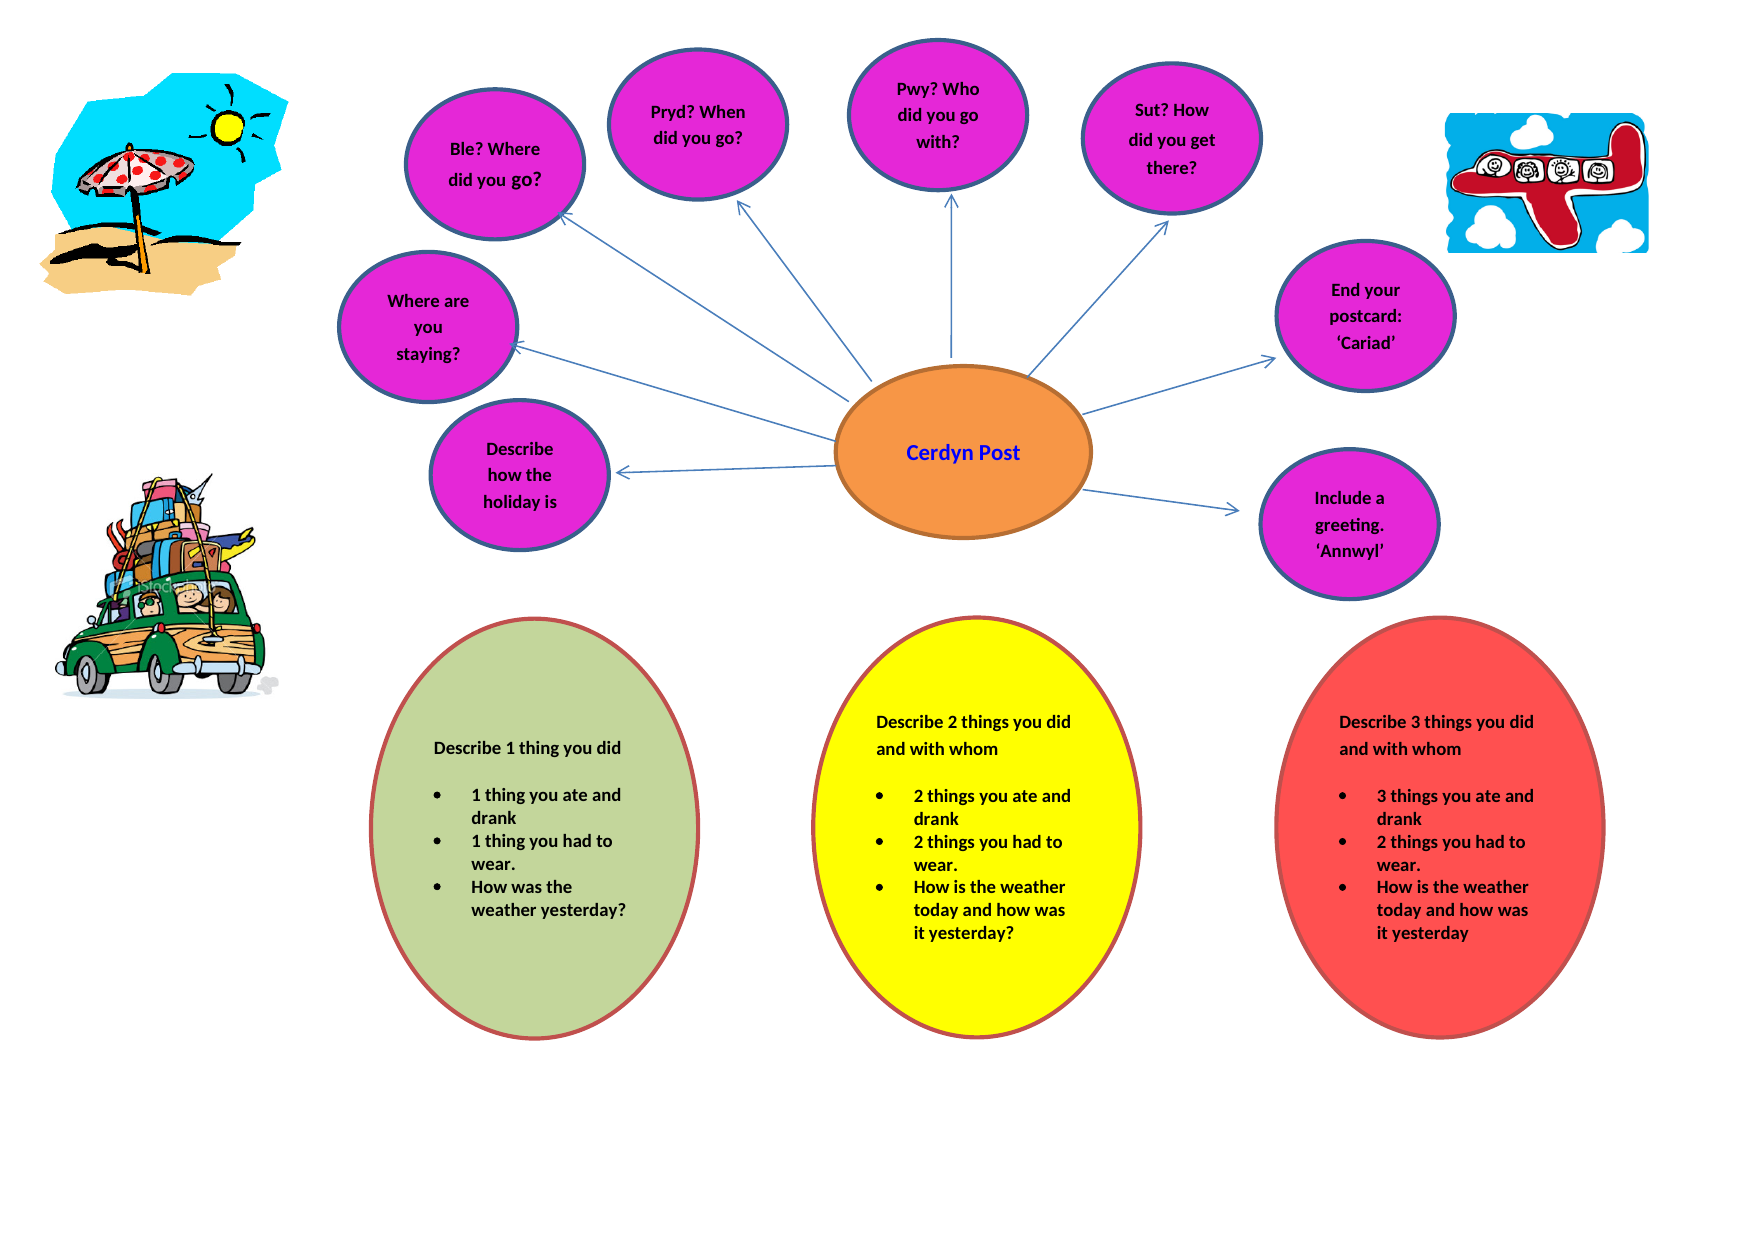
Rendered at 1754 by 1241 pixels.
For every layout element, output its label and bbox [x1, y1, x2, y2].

picture [1451, 123, 1645, 249]
picture [1511, 115, 1553, 149]
picture [1556, 113, 1570, 118]
picture [39, 70, 290, 297]
picture [55, 473, 279, 699]
picture [1635, 113, 1649, 141]
picture [1444, 137, 1453, 253]
picture [1596, 220, 1644, 253]
picture [1466, 206, 1515, 248]
picture [1444, 113, 1449, 122]
